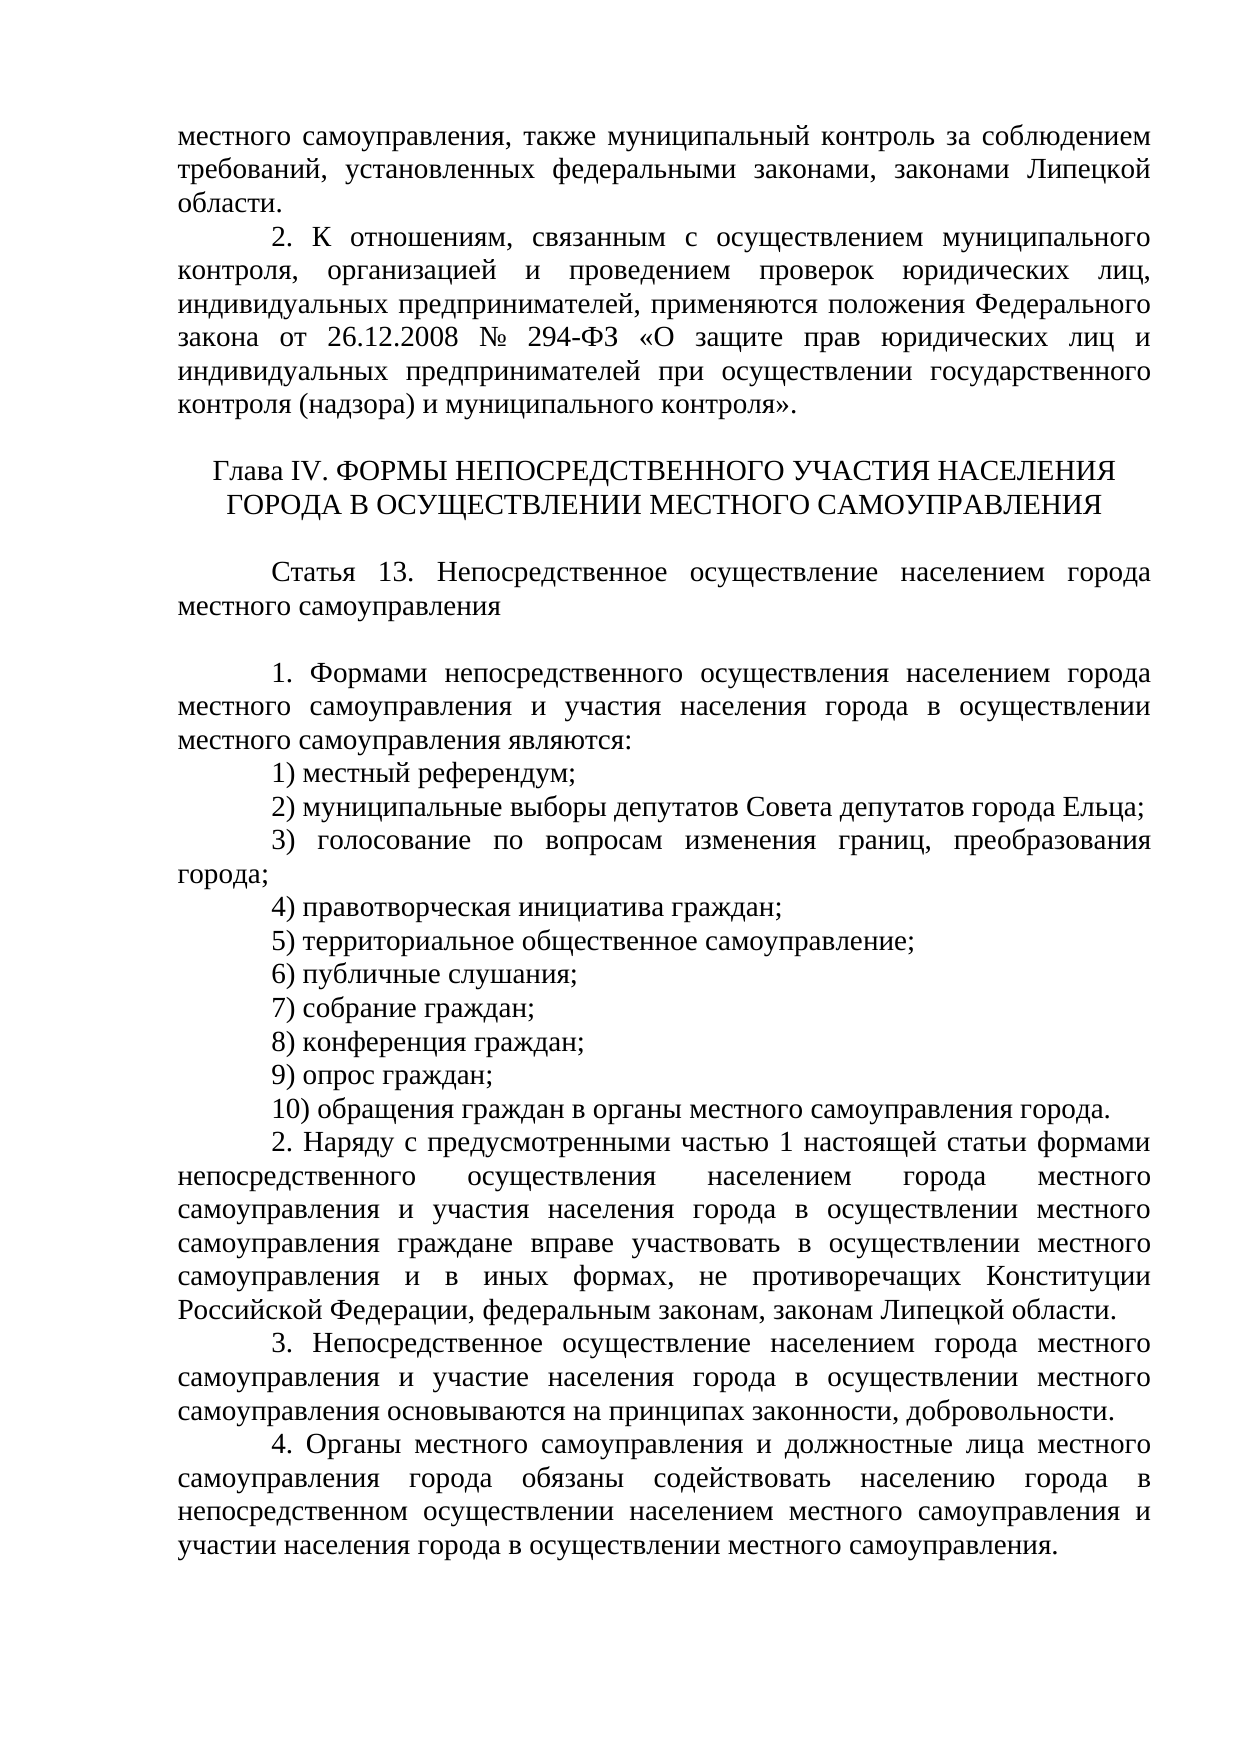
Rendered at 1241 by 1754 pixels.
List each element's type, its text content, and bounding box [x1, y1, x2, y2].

text 3. Непосредственное осуществление населением города местного самоуправления и участие населения города в осуществлении местного самоуправления основываются на принципах законности, добровольности. [177, 1326, 1152, 1426]
text 10) обращения граждан в органы местного самоуправления города. [177, 1091, 1152, 1124]
text 2. Наряду с предусмотренными частью 1 настоящей статьи формами непосредственного осуществления населением города местного самоуправления и участия населения города в осуществлении местного самоуправления граждане вправе участвовать в осуществлении местного самоуправления и в иных формах, не противоречащих Конституции Российской Федерации, федеральным законам, законам Липецкой области. [177, 1124, 1152, 1326]
text 3) голосование по вопросам изменения границ, преобразования города; [177, 822, 1152, 889]
text 9) опрос граждан; [177, 1057, 1152, 1091]
text 1. Формами непосредственного осуществления населением города местного самоуправления и участия населения города в осуществлении местного самоуправления являются: [177, 655, 1152, 755]
text 4. Органы местного самоуправления и должностные лица местного самоуправления города обязаны содействовать населению города в непосредственном осуществлении населением местного самоуправления и участии населения города в осуществлении местного самоуправления. [177, 1426, 1152, 1560]
text 8) конференция граждан; [177, 1024, 1152, 1057]
text Глава IV. ФОРМЫ НЕПОСРЕДСТВЕННОГО УЧАСТИЯ НАСЕЛЕНИЯ ГОРОДА В ОСУЩЕСТВЛЕНИИ МЕСТНОГО САМОУПРАВЛЕНИЯ [177, 453, 1152, 521]
text 2. К отношениям, связанным с осуществлением муниципального контроля, организацией и проведением проверок юридических лиц, индивидуальных предпринимателей, применяются положения Федерального закона от 26.12.2008 № 294-ФЗ «О защите прав юридических лиц и индивидуальных предпринимателей при осуществлении государственного контроля (надзора) и муниципального контроля». [177, 219, 1152, 420]
text 7) собрание граждан; [177, 990, 1152, 1024]
text 2) муниципальные выборы депутатов Совета депутатов города Ельца; [177, 789, 1152, 822]
text 1) местный референдум; [177, 755, 1152, 789]
text Статья 13. Непосредственное осуществление населением города местного самоуправления [177, 554, 1152, 621]
text 5) территориальное общественное самоуправление; [177, 923, 1152, 957]
text 4) правотворческая инициатива граждан; [177, 889, 1152, 923]
text 6) публичные слушания; [177, 957, 1152, 990]
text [177, 118, 1152, 219]
